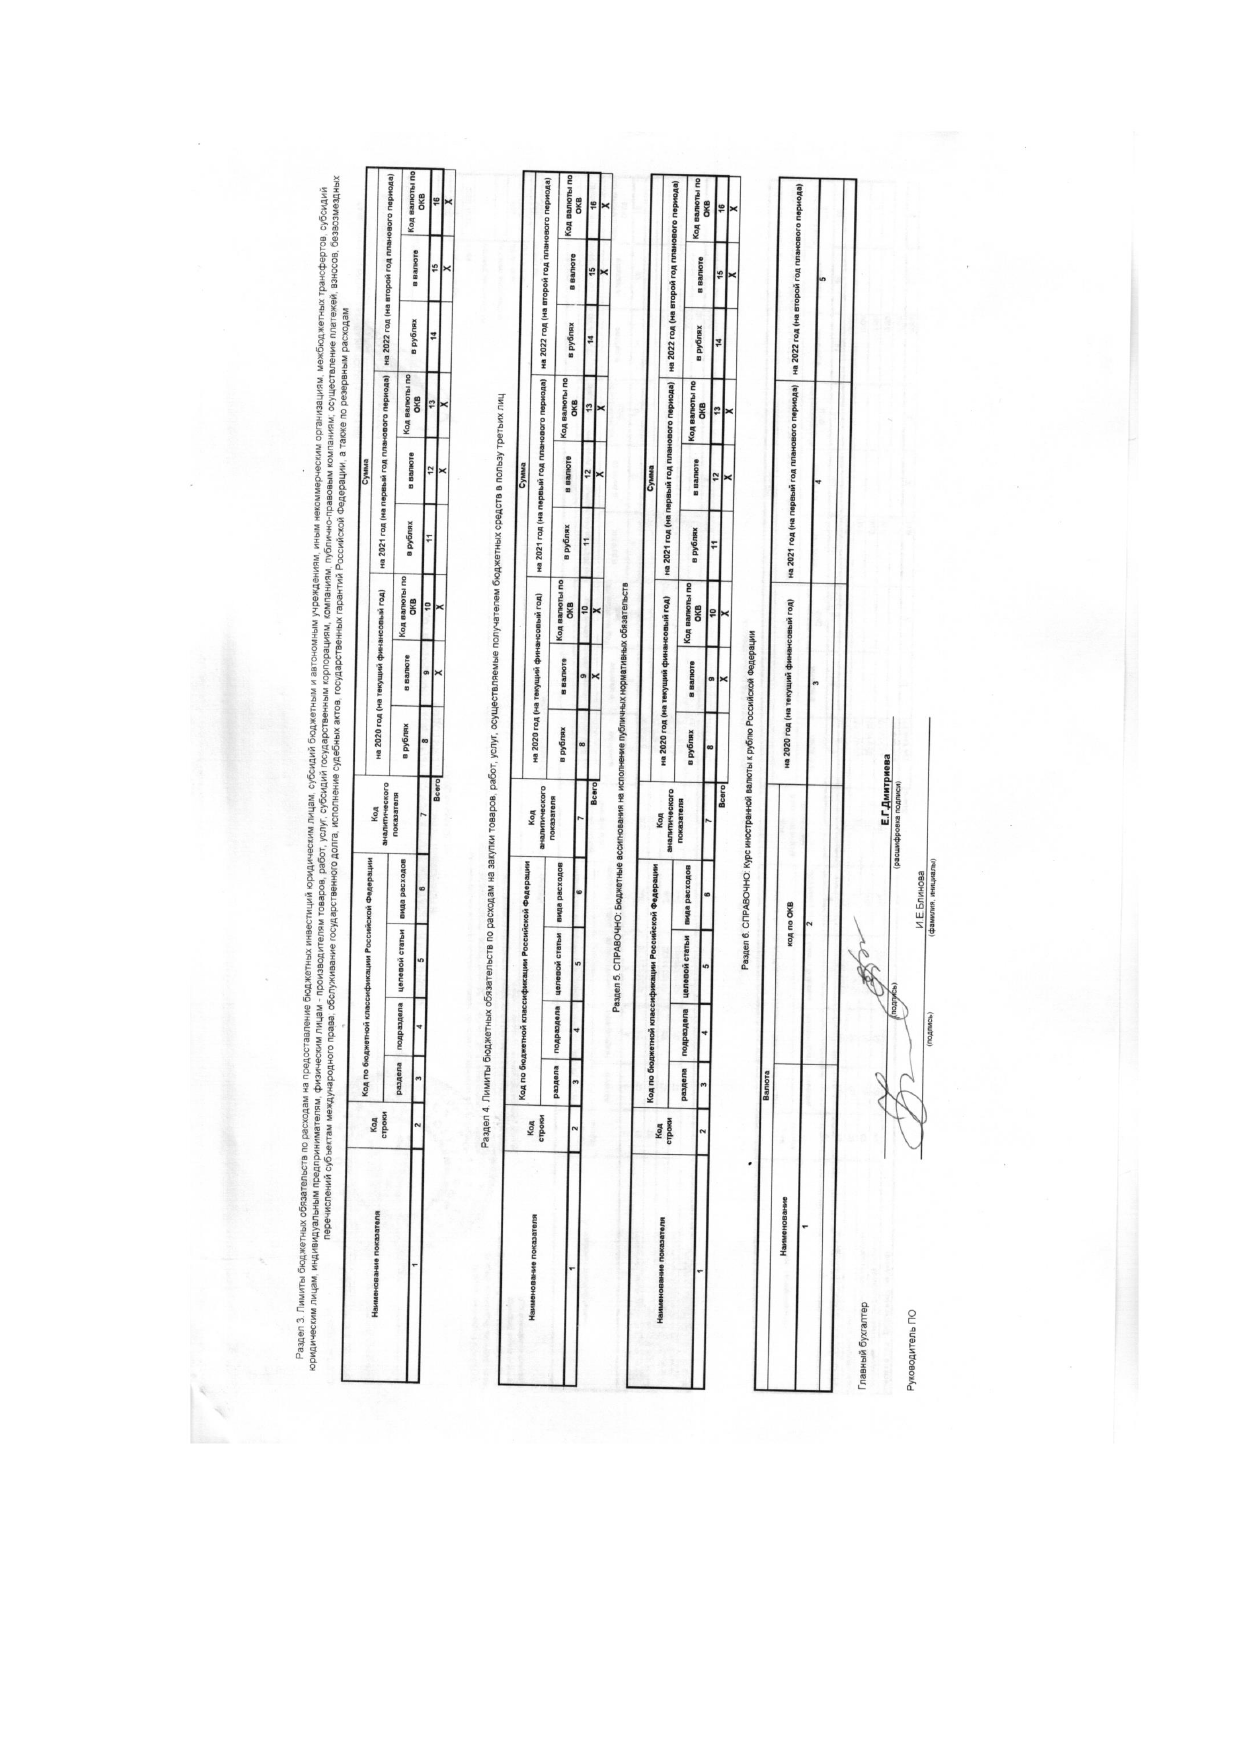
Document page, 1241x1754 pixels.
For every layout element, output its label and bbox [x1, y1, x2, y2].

picture [177, 118, 1152, 1458]
